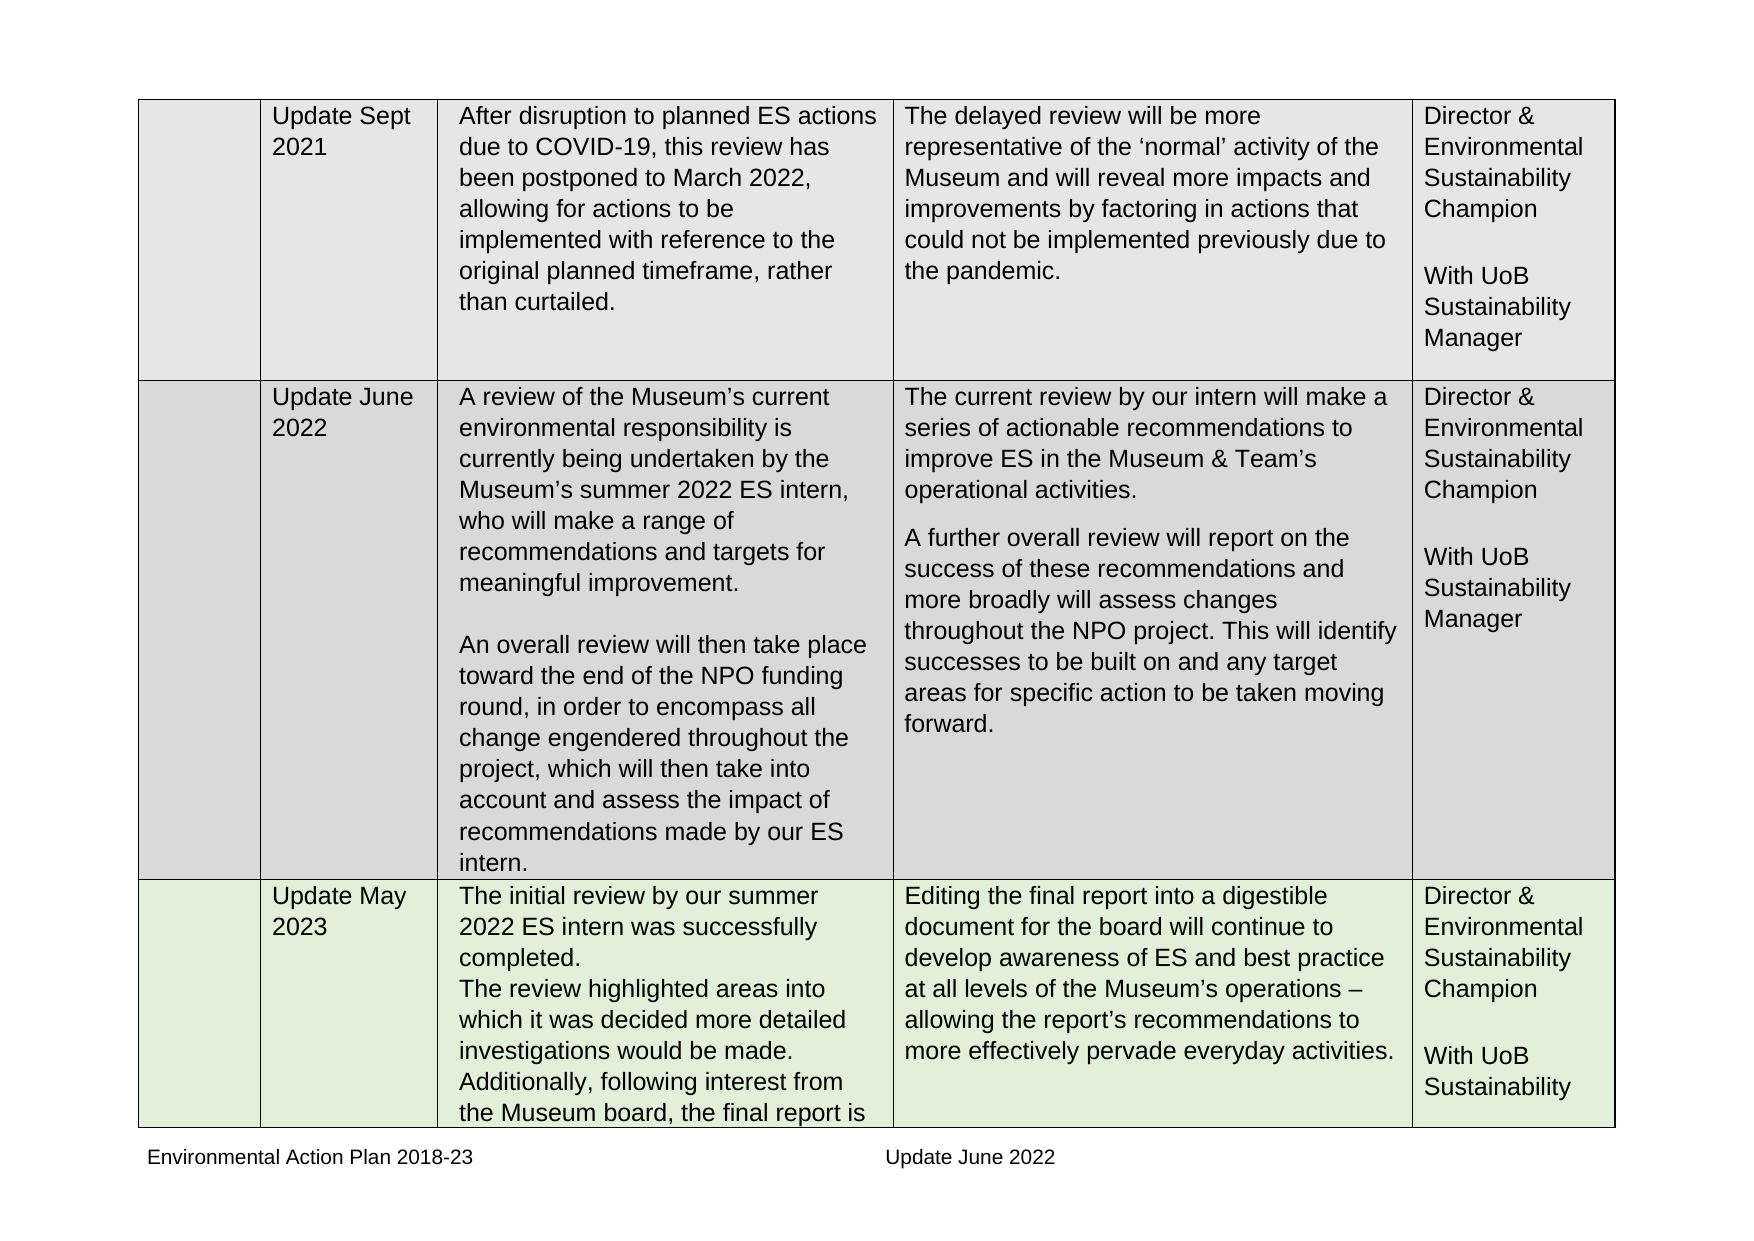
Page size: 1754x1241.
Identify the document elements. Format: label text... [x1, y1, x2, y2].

table_cell [139, 880, 260, 1127]
table_cell Director & Environmental Sustainability Champion With UoB Sustainability Manager [1413, 381, 1614, 879]
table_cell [894, 880, 1412, 1127]
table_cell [438, 880, 893, 1127]
table_cell Update Sept 2021 [261, 100, 437, 380]
table_cell Update May 2023 [261, 880, 437, 1127]
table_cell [1413, 100, 1614, 380]
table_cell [1413, 880, 1614, 1127]
table_cell [139, 381, 260, 879]
table_cell The delayed review will be more representative of the ‘normal’ activity of the Museum and will reveal more impacts and improvements by factoring in actions that could not be implemented previously due to the pandemic. [894, 100, 1412, 380]
table_cell [139, 100, 260, 380]
table_cell A review of the Museum’s current environmental responsibility is currently being undertaken by the Museum’s summer 2022 ES intern, who will make a range of recommendations and targets for meaningful improvement. An overall review will then take place toward the end of the NPO funding round, in order to encompass all change engendered throughout the project, which will then take into account and assess the impact of recommendations made by our ES intern. [438, 381, 893, 879]
table_cell Update June 2022 [261, 381, 437, 879]
table_cell The current review by our intern will make a series of actionable recommendations to improve ES in the Museum & Team’s operational activities. A further overall review will report on the success of these recommendations and more broadly will assess changes throughout the NPO project. This will identify successes to be built on and any target areas for specific action to be taken moving forward. [894, 381, 1412, 879]
table_cell After disruption to planned ES actions due to COVID-19, this review has been postponed to March 2022, allowing for actions to be implemented with reference to the original planned timeframe, rather than curtailed. [438, 100, 893, 380]
